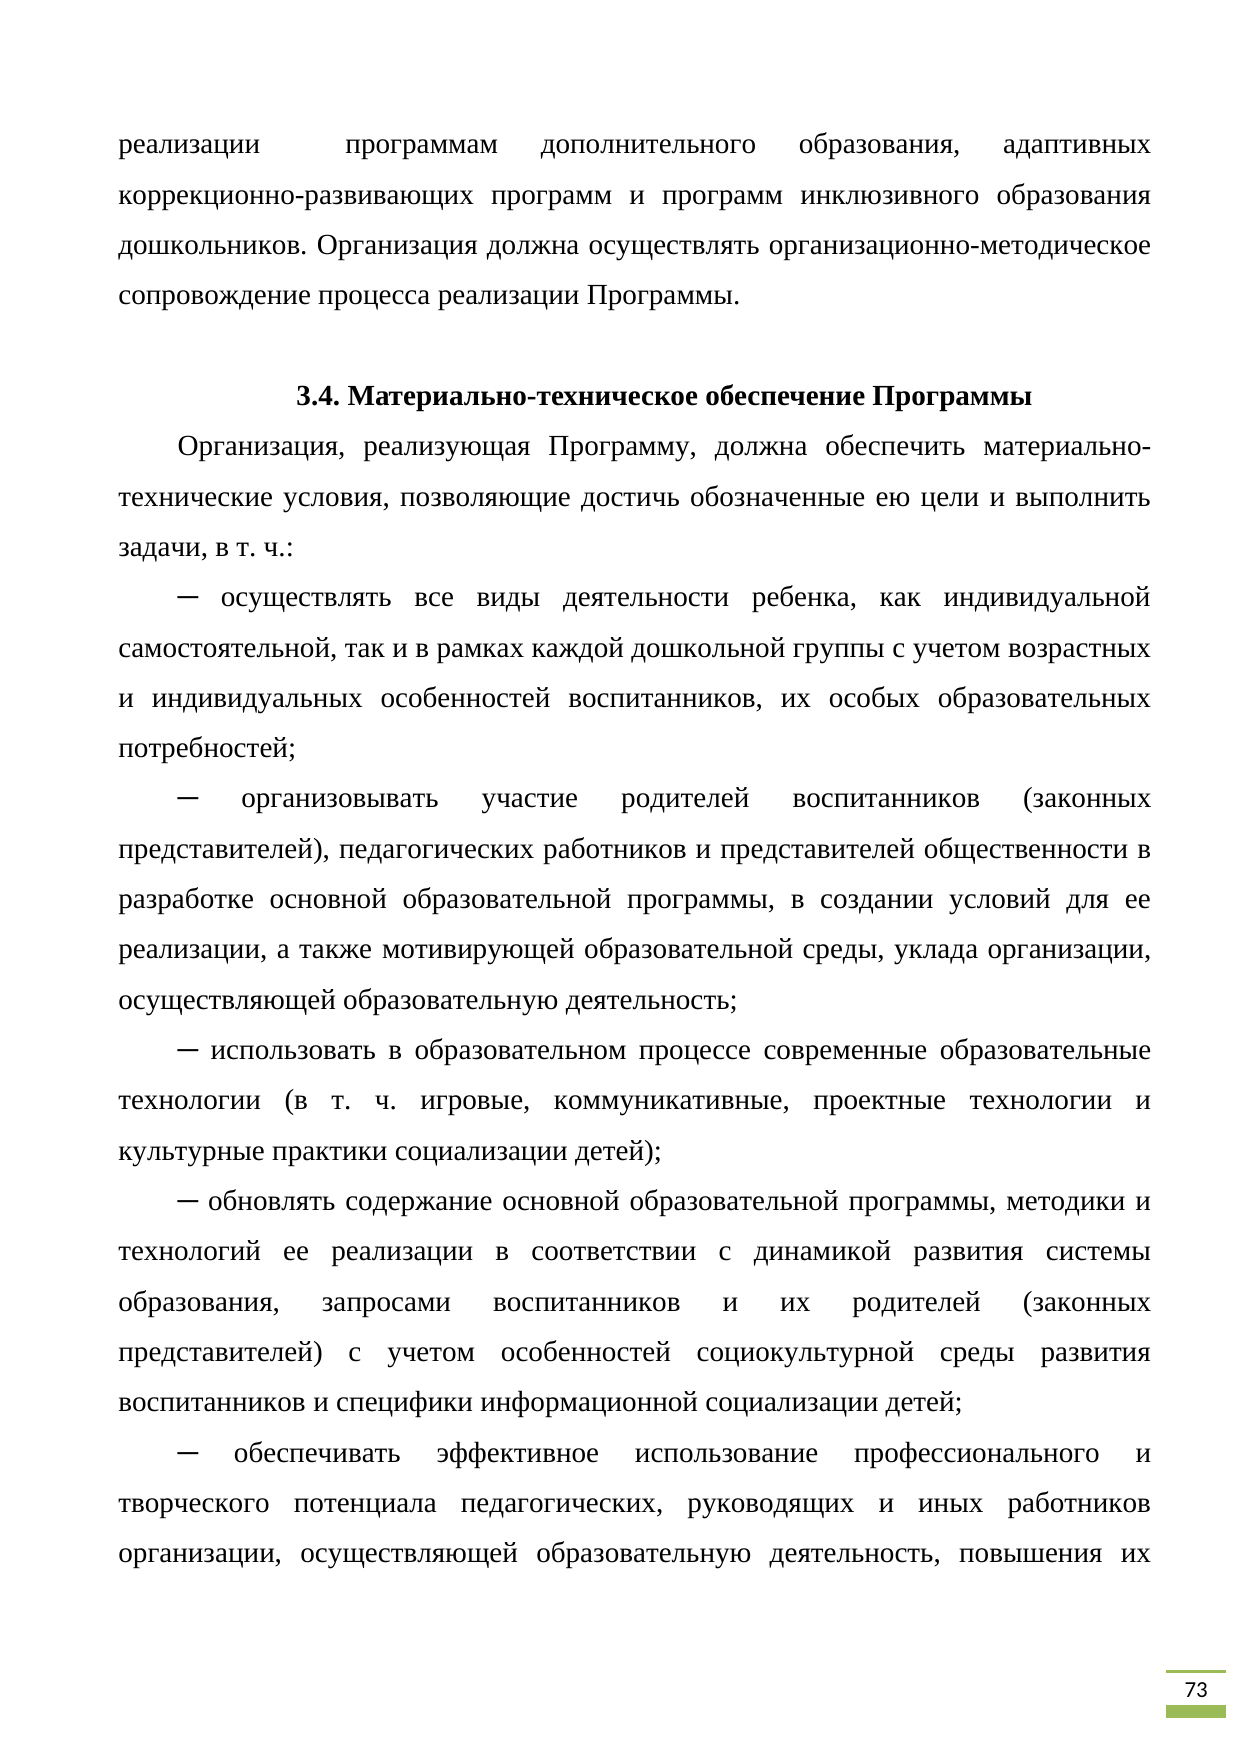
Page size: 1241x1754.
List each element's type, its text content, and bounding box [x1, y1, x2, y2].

text 3.4. Материально-техническое обеспечение Программы [118, 378, 1152, 412]
text ─ использовать в образовательном процессе современные образовательные технологии (в т. ч. игровые, коммуникативные, проектные технологии и культурные практики социализации детей); [118, 1032, 1152, 1166]
text ─ осуществлять все виды деятельности ребенка, как индивидуальной самостоятельной, так и в рамках каждой дошкольной группы с учетом возрастных и индивидуальных особенностей воспитанников, их особых образовательных потребностей; [118, 579, 1152, 764]
text ─ обновлять содержание основной образовательной программы, методики и технологий ее реализации в соответствии с динамикой развития системы образования, запросами воспитанников и их родителей (законных представителей) с учетом особенностей социокультурной среды развития воспитанников и специфики информационной социализации детей; [118, 1183, 1152, 1418]
text ─ организовывать участие родителей воспитанников (законных представителей), педагогических работников и представителей общественности в разработке основной образовательной программы, в создании условий для ее реализации, а также мотивирующей образовательной среды, уклада организации, осуществляющей образовательную деятельность; [118, 781, 1152, 1015]
text Организация, реализующая Программу, должна обеспечить материально-технические условия, позволяющие достичь обозначенные ею цели и выполнить задачи, в т. ч.: [118, 428, 1152, 563]
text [118, 127, 1152, 311]
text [118, 1435, 1152, 1569]
